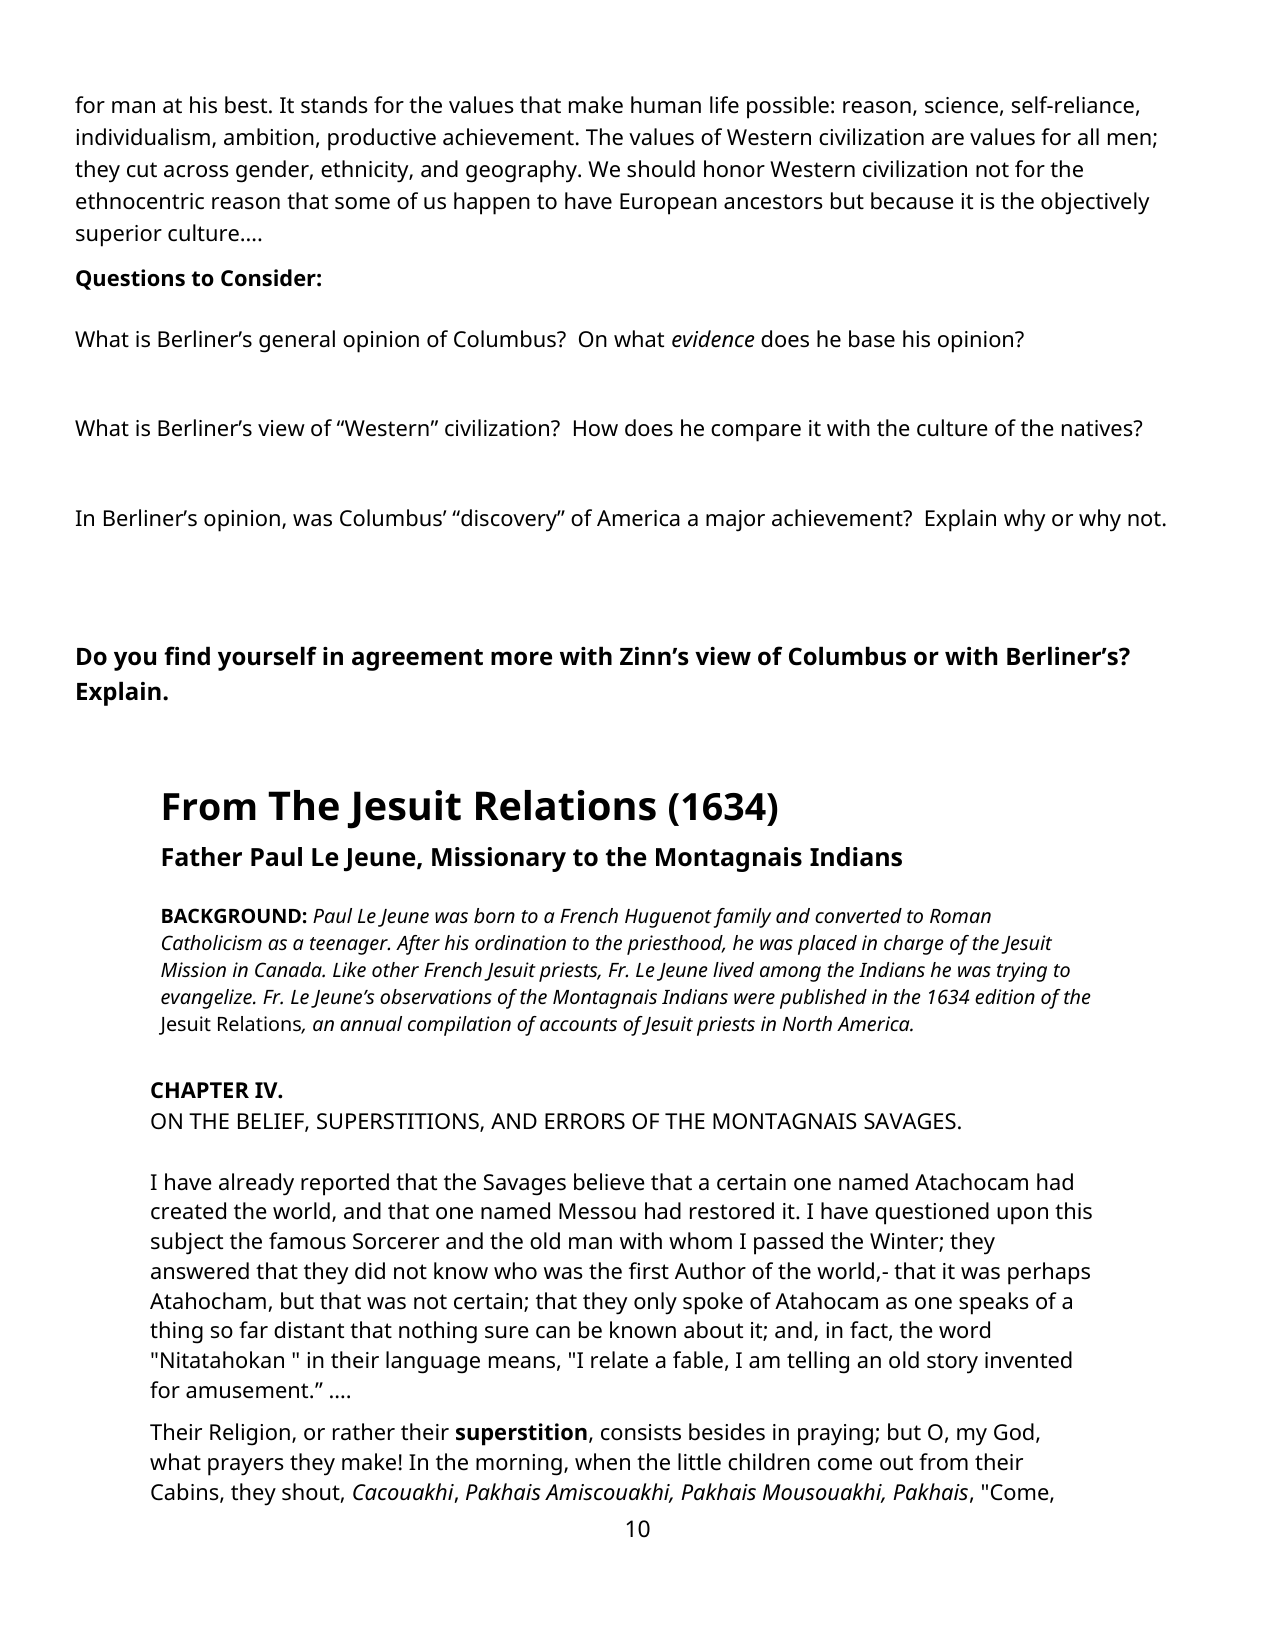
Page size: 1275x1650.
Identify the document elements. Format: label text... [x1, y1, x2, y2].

text From The Jesuit Relations (1634) [160, 778, 1099, 832]
text I have already reported that the Savages believe that a certain one named Atachocam had created the world, and that one named Messou had restored it. I have questioned upon this subject the famous Sorcerer and the old man with whom I passed the Winter; they answered that they did not know who was the first Author of the world,- that it was perhaps Atahocham, but that was not certain; that they only spoke of Atahocam as one speaks of a thing so far distant that nothing sure can be known about it; and, in fact, the word "Nitatahokan " in their language means, "I relate a fable, I am telling an old story invented for amusement.” …. [150, 1166, 1099, 1405]
text Questions to Consider: [75, 263, 1181, 293]
text In Berliner’s opinion, was Columbus’ “discovery” of America a major achievement? Explain why or why not. [75, 502, 1181, 532]
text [150, 1417, 1086, 1507]
text BACKGROUND: Paul Le Jeune was born to a French Huguenot family and converted to Roman Catholicism as a teenager. After his ordination to the priesthood, he was placed in charge of the Jesuit Mission in Canada. Like other French Jesuit priests, Fr. Le Jeune lived among the Indians he was trying to evangelize. Fr. Le Jeune’s observations of the Montagnais Indians were published in the 1634 edition of the Jesuit Relations, an annual compilation of accounts of Jesuit priests in North America. [160, 902, 1099, 1037]
text What is Berliner’s general opinion of Columbus? On what evidence does he base his opinion? [75, 324, 1181, 354]
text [75, 90, 1181, 248]
text CHAPTER IV. [150, 1070, 1099, 1106]
text ON THE BELIEF, SUPERSTITIONS, AND ERRORS OF THE MONTAGNAIS SAVAGES. [150, 1106, 1099, 1136]
text Do you find yourself in agreement more with Zinn’s view of Columbus or with Berliner’s? Explain. [75, 640, 1181, 708]
text What is Berliner’s view of “Western” civilization? How does he compare it with the culture of the natives? [75, 413, 1181, 443]
text Father Paul Le Jeune, Missionary to the Montagnais Indians [160, 844, 1099, 872]
